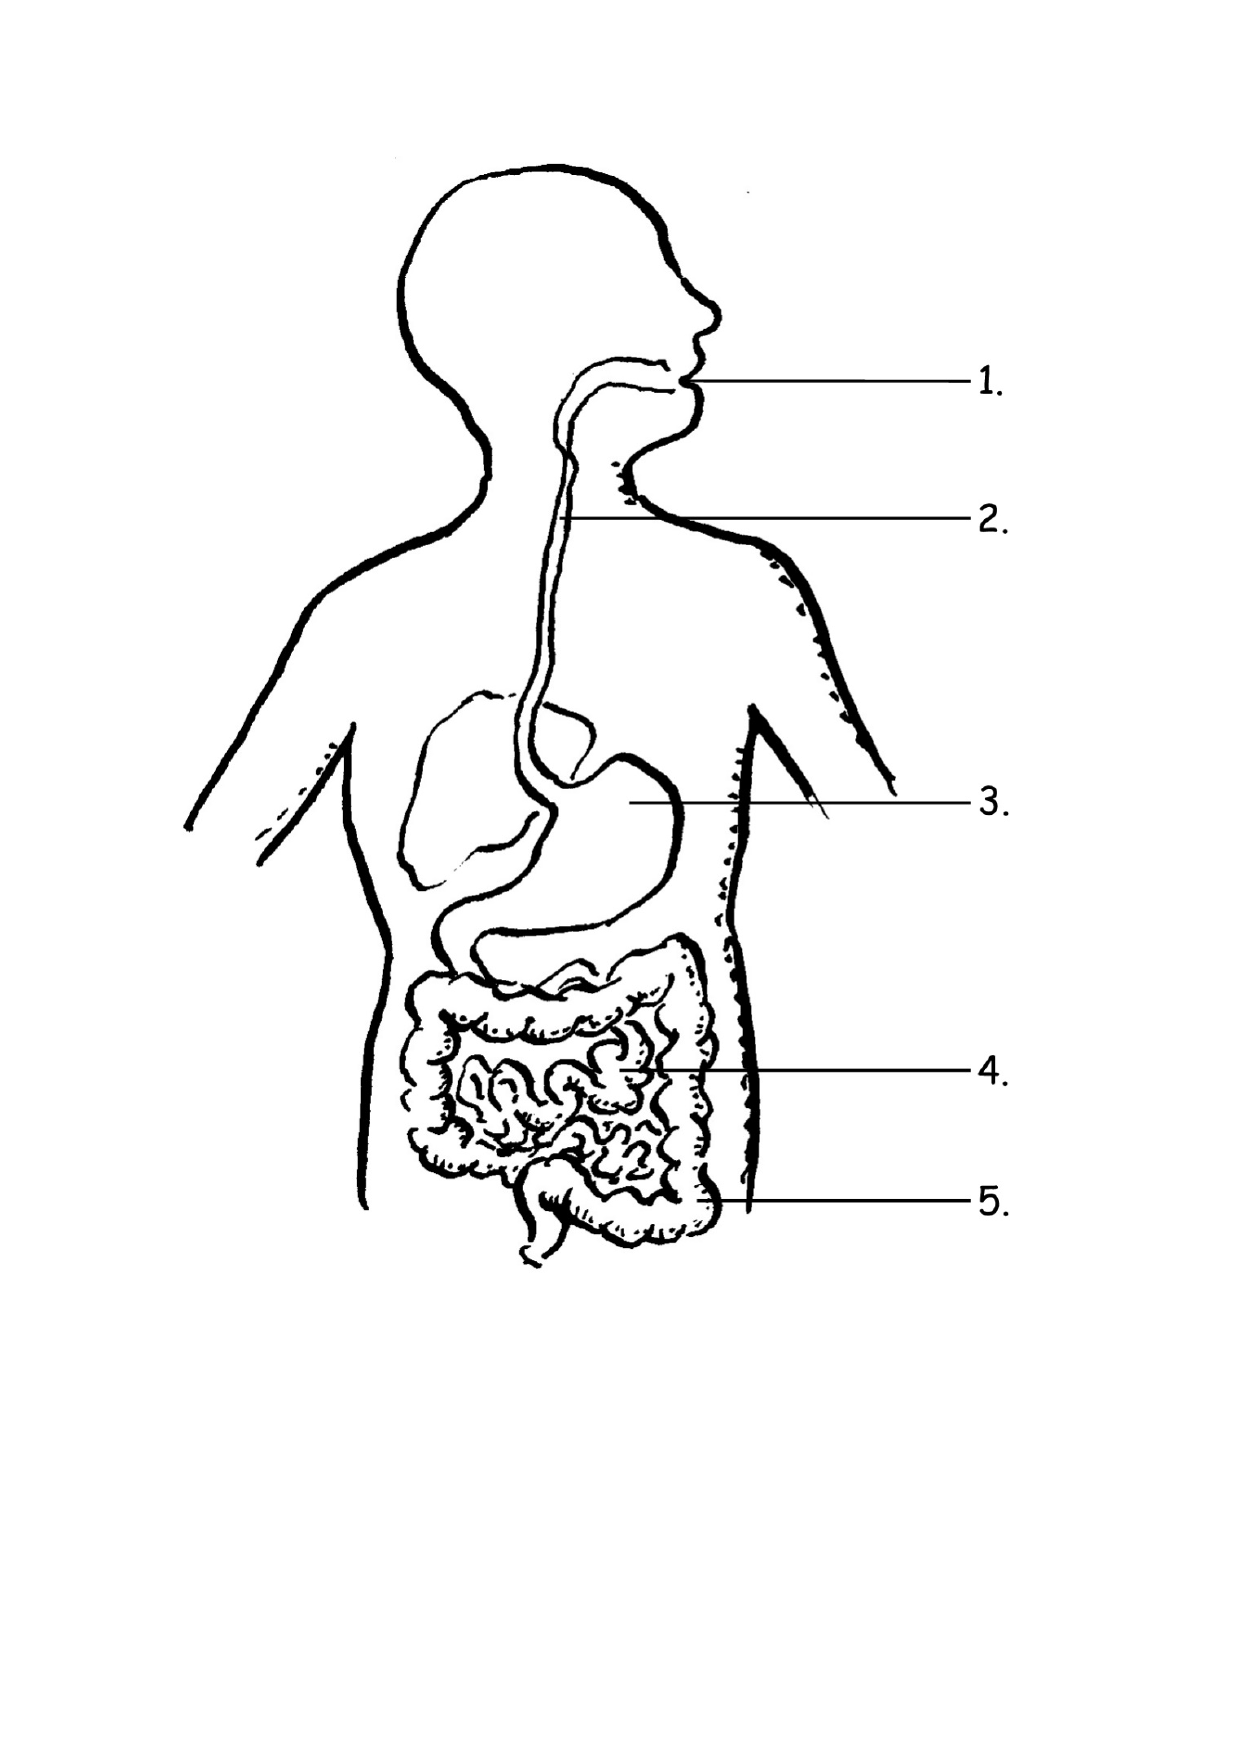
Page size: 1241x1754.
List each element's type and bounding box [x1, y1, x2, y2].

picture [150, 150, 1010, 1300]
